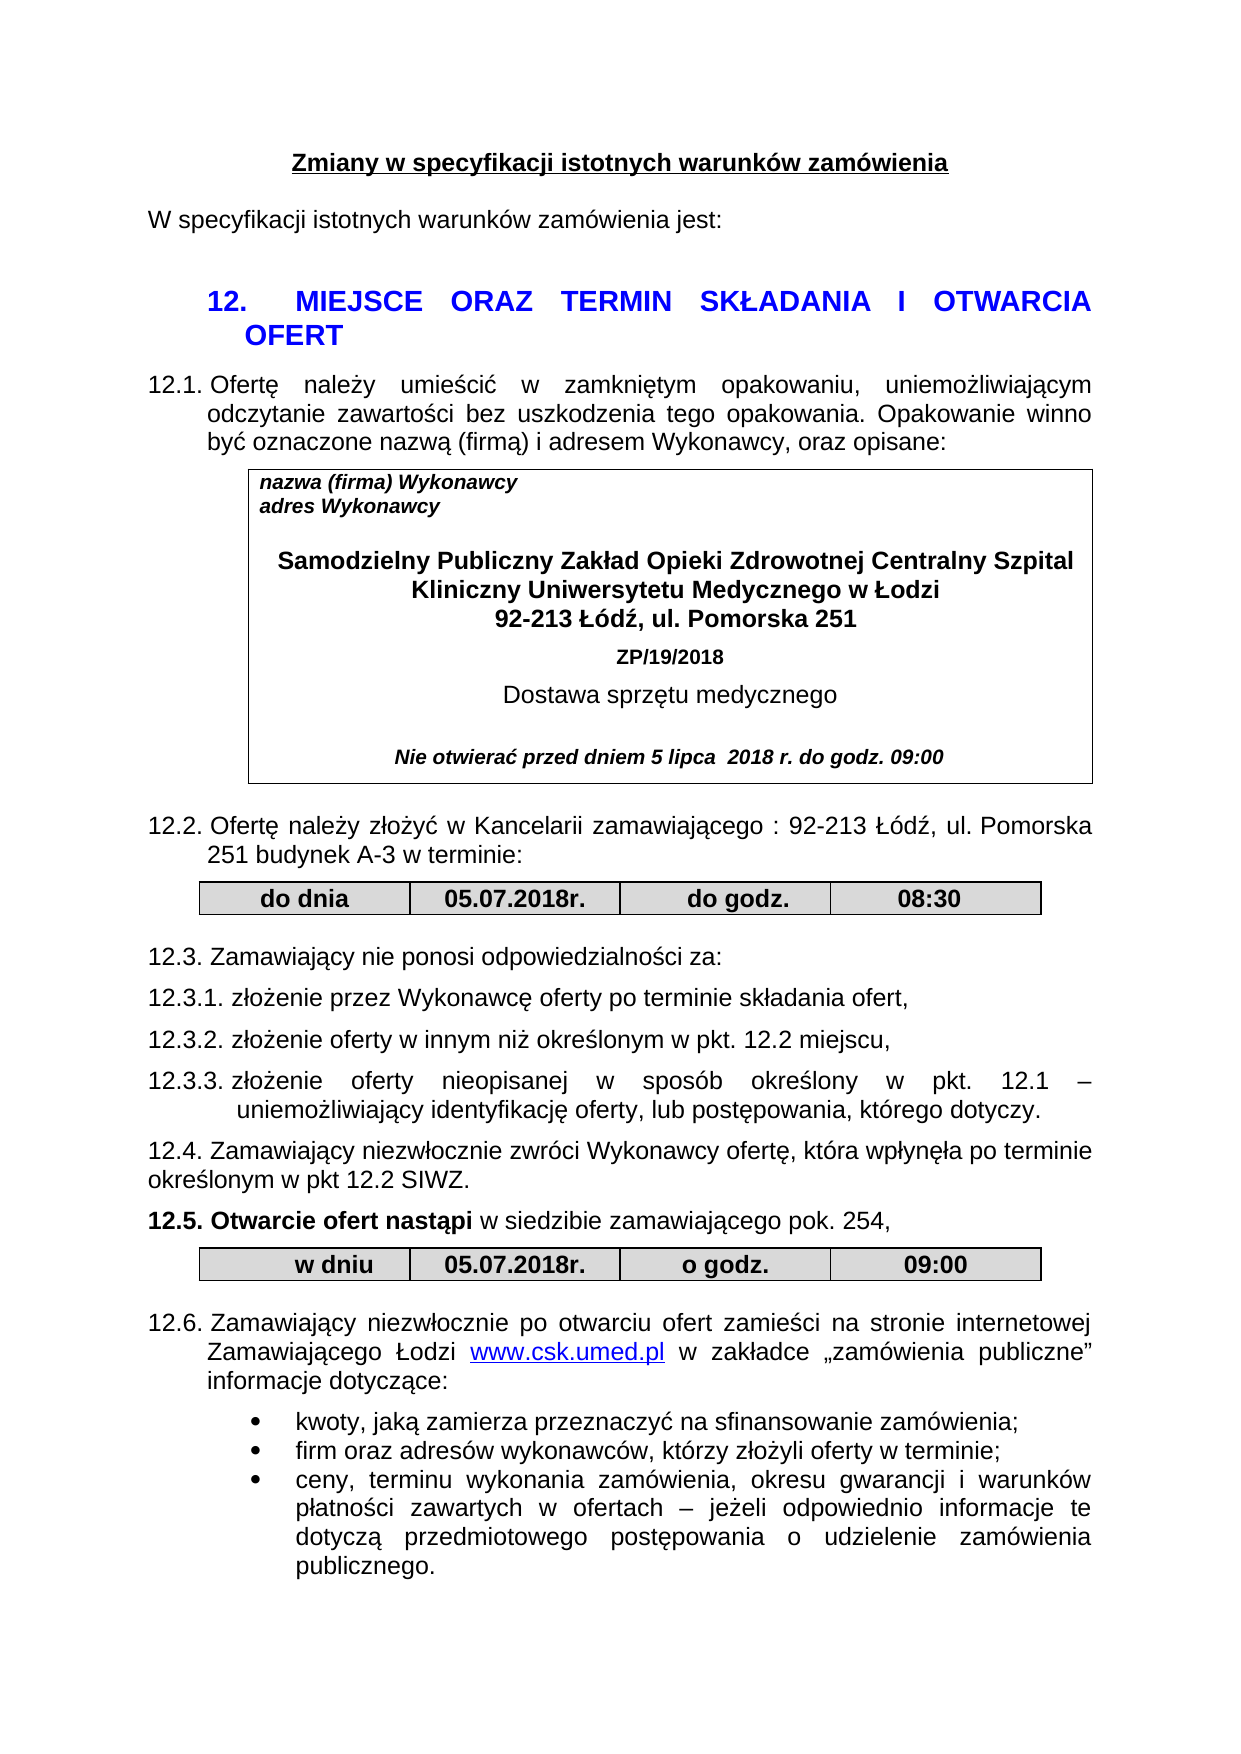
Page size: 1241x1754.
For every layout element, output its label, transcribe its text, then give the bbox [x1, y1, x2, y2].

table_header 05.07.2018r. [411, 1249, 619, 1280]
table_header 05.07.2018r. [411, 883, 619, 914]
list 12.3. Zamawiający nie ponosi odpowiedzialności za: [148, 942, 1092, 971]
list ceny, terminu wykonania zamówienia, okresu gwarancji i warunków płatności zawartych w ofertach – jeżeli odpowiednio informacje te dotyczą przedmiotowego postępowania o udzielenie zamówienia publicznego. [251, 1464, 1092, 1580]
table_header 08:30 [831, 883, 1040, 914]
list 12.2. Ofertę należy złożyć w Kancelarii zamawiającego : 92-213 Łódź, ul. Pomorska 251 budynek A-3 w terminie: [148, 811, 1092, 869]
list 12.3.2. złożenie oferty w innym niż określonym w pkt. 12.2 miejscu, [148, 1025, 1092, 1053]
table_header nazwa (firma) Wykonawcy adres Wykonawcy Samodzielny Publiczny Zakład Opieki Zdrowotnej Centralny Szpital Kliniczny Uniwersytetu Medycznego w Łodzi 92-213 Łódź, ul. Pomorska 251 ZP/19/2018 Dostawa sprzętu medycznego Nie otwierać przed dniem 5 lipca 2018 r. do godz. 09:00 [249, 470, 1092, 783]
list 12.3.1. złożenie przez Wykonawcę oferty po terminie składania ofert, [148, 983, 1092, 1012]
list 12.6. Zamawiający niezwłocznie po otwarciu ofert zamieści na stronie internetowej Zamawiającego Łodzi www.csk.umed.pl w zakładce „zamówienia publiczne” informacje dotyczące: [148, 1308, 1092, 1394]
list 12.1. Ofertę należy umieścić w zamkniętym opakowaniu, uniemożliwiającym odczytanie zawartości bez uszkodzenia tego opakowania. Opakowanie winno być oznaczone nazwą (firmą) i adresem Wykonawcy, oraz opisane: [148, 370, 1092, 456]
list kwoty, jaką zamierza przeznaczyć na sfinansowanie zamówienia; [251, 1407, 1092, 1436]
table_header w dniu [200, 1249, 409, 1280]
list 12.5. Otwarcie ofert nastąpi w siedzibie zamawiającego pok. 254, [148, 1206, 1092, 1235]
list firm oraz adresów wykonawców, którzy złożyli oferty w terminie; [251, 1436, 1092, 1464]
table_header do dnia [200, 883, 409, 914]
table_header 09:00 [831, 1249, 1040, 1280]
list 12.4. Zamawiający niezwłocznie zwróci Wykonawcy ofertę, która wpłynęła po terminie określonym w pkt 12.2 SIWZ. [148, 1136, 1092, 1193]
text Zmiany w specyfikacji istotnych warunków zamówienia [148, 148, 1092, 176]
table_header o godz. [621, 1249, 830, 1280]
table_header do godz. [621, 883, 830, 914]
text W specyfikacji istotnych warunków zamówienia jest: [148, 205, 1092, 234]
subtitle MIEJSCE ORAZ TERMIN SKŁADANIA I OTWARCIA OFERT [207, 284, 1092, 351]
list 12.3.3. złożenie oferty nieopisanej w sposób określony w pkt. 12.1 – uniemożliwiający identyfikację oferty, lub postępowania, którego dotyczy. [148, 1066, 1092, 1123]
